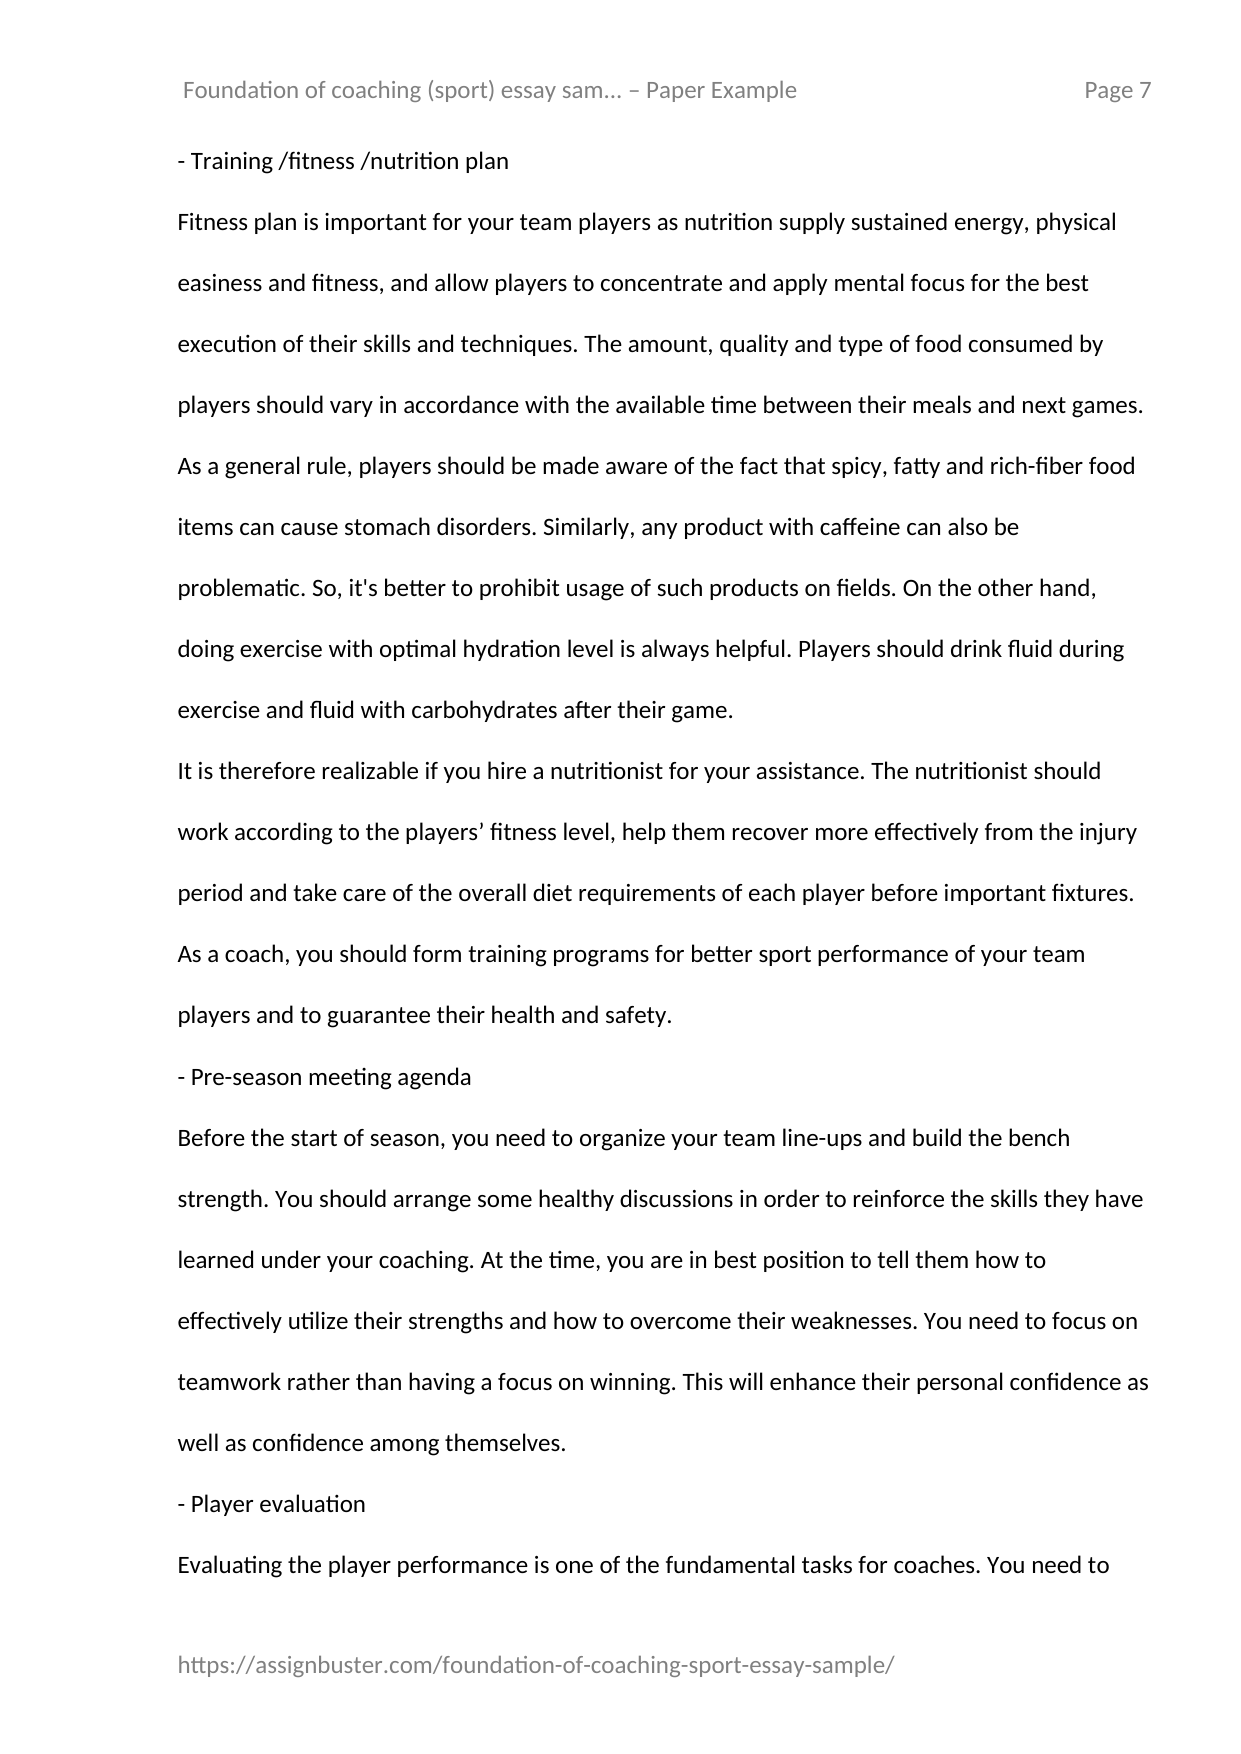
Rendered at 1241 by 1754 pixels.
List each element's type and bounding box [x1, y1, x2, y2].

text [177, 145, 1152, 1579]
